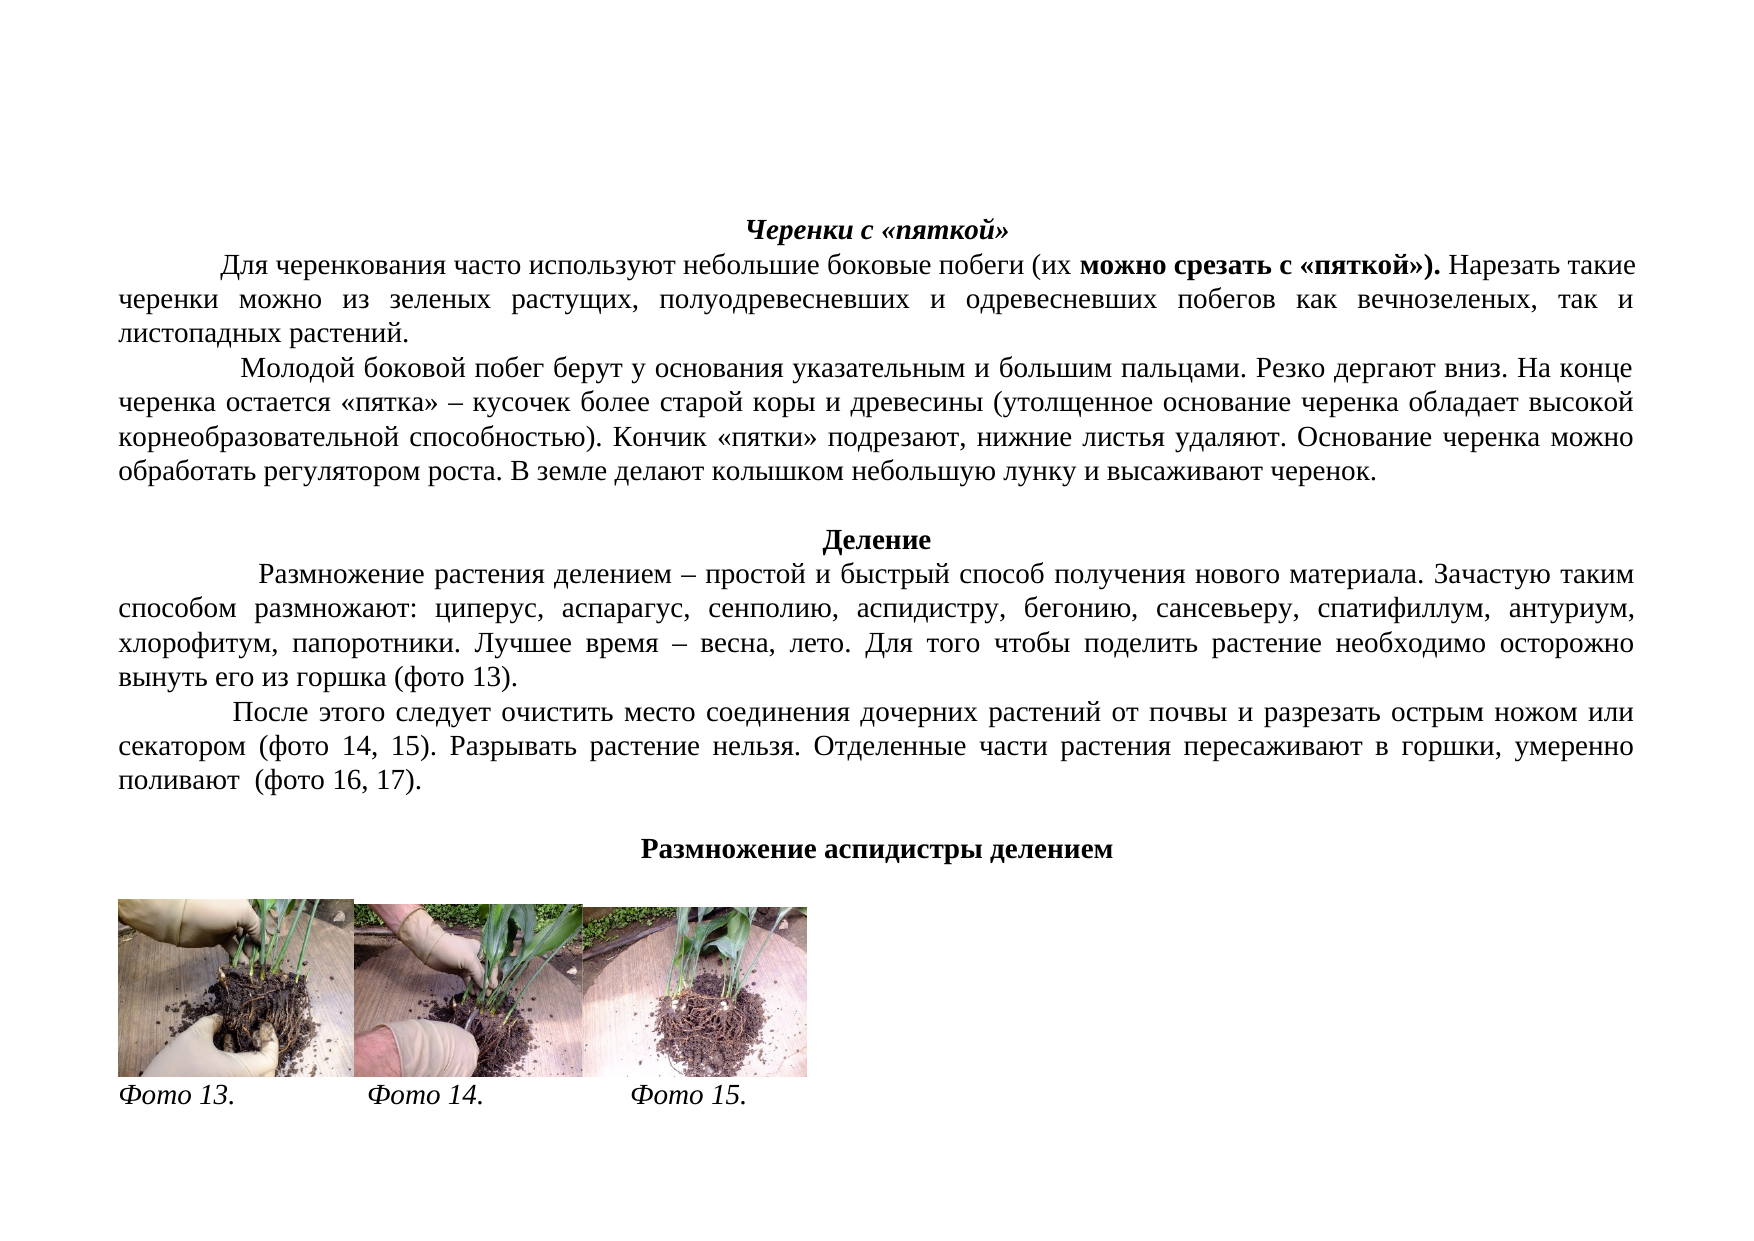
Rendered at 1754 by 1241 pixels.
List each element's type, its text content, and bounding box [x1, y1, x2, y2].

text Для черенкования часто используют небольшие боковые побеги (их можно срезать с «пяткой»). Нарезать такие черенки можно из зеленых растущих, полуодревесневших и одревесневших побегов как вечнозеленых, так и листопадных растений. [118, 246, 1636, 349]
text Размножение растения делением – простой и быстрый способ получения нового материала. Зачастую таким способом размножают: циперус, аспарагус, сенполию, аспидистру, бегонию, сансевьеру, спатифиллум, антуриум, хлорофитум, папоротники. Лучшее время – весна, лето. Для того чтобы поделить растение необходимо осторожно вынуть его из горшка (фото 13). [118, 555, 1636, 693]
picture [118, 899, 807, 1077]
text Деление [118, 521, 1636, 555]
text После этого следует очистить место соединения дочерних растений от почвы и разрезать острым ножом или секатором (фото 14, 15). Разрывать растение нельзя. Отделенные части растения пересаживают в горшки, умеренно поливают (фото 16, 17). [118, 693, 1636, 796]
text Черенки с «пяткой» [118, 212, 1636, 246]
text Молодой боковой побег берут у основания указательным и большим пальцами. Резко дергают вниз. На конце черенка остается «пятка» – кусочек более старой коры и древесины (утолщенное основание черенка обладает высокой корнеобразовательной способностью). Кончик «пятки» подрезают, нижние листья удаляют. Основание черенка можно обработать регулятором роста. В земле делают колышком небольшую лунку и высаживают черенок. [118, 349, 1636, 487]
text Размножение аспидистры делением [118, 830, 1636, 865]
text Фото 13. Фото 14. Фото 15. [118, 1076, 1636, 1111]
